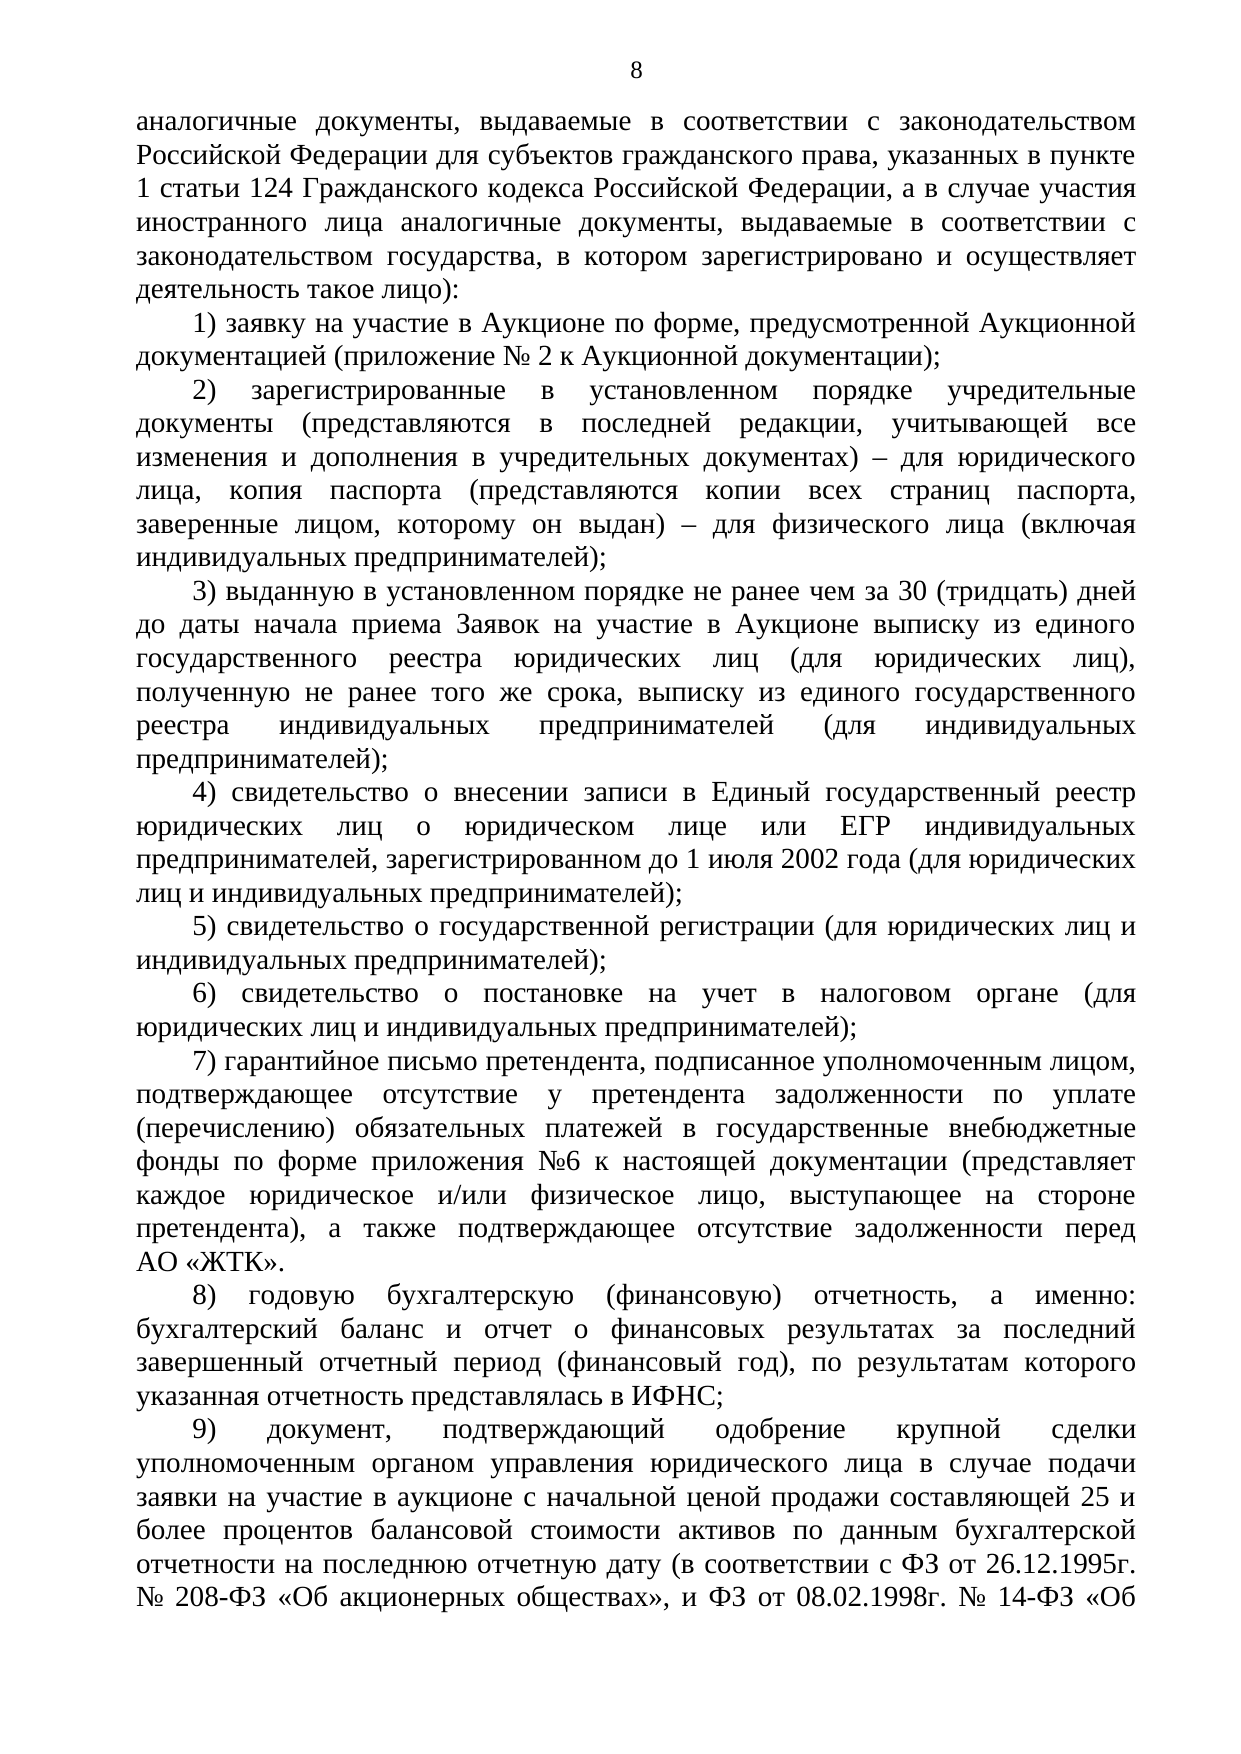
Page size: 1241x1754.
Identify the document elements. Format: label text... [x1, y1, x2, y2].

text 5) свидетельство о государственной регистрации (для юридических лиц и индивидуальных предпринимателей); [136, 908, 1137, 976]
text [136, 1412, 1137, 1613]
text 4) свидетельство о внесении записи в Единый государственный реестр юридических лиц о юридическом лице или ЕГР индивидуальных предпринимателей, зарегистрированном до 1 июля 2002 года (для юридических лиц и индивидуальных предпринимателей); [136, 774, 1137, 908]
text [136, 103, 1137, 305]
text 6) свидетельство о постановке на учет в налоговом органе (для юридических лиц и индивидуальных предпринимателей); [136, 976, 1137, 1043]
text 3) выданную в установленном порядке не ранее чем за 30 (тридцать) дней до даты начала приема Заявок на участие в Аукционе выписку из единого государственного реестра юридических лиц (для юридических лиц), полученную не ранее того же срока, выписку из единого государственного реестра индивидуальных предпринимателей (для индивидуальных предпринимателей); [136, 573, 1137, 774]
text 7) гарантийное письмо претендента, подписанное уполномоченным лицом, подтверждающее отсутствие у претендента задолженности по уплате (перечислению) обязательных платежей в государственные внебюджетные фонды по форме приложения №6 к настоящей документации (представляет каждое юридическое и/или физическое лицо, выступающее на стороне претендента), а также подтверждающее отсутствие задолженности перед АО «ЖТК». [136, 1043, 1137, 1277]
text 2) зарегистрированные в установленном порядке учредительные документы (представляются в последней редакции, учитывающей все изменения и дополнения в учредительных документах) – для юридического лица, копия паспорта (представляются копии всех страниц паспорта, заверенные лицом, которому он выдан) – для физического лица (включая индивидуальных предпринимателей); [136, 372, 1137, 573]
text 1) заявку на участие в Аукционе по форме, предусмотренной Аукционной документацией (приложение № 2 к Аукционной документации); [136, 305, 1137, 372]
text 8) годовую бухгалтерскую (финансовую) отчетность, а именно: бухгалтерский баланс и отчет о финансовых результатах за последний завершенный отчетный период (финансовый год), по результатам которого указанная отчетность представлялась в ИФНС; [136, 1277, 1137, 1412]
